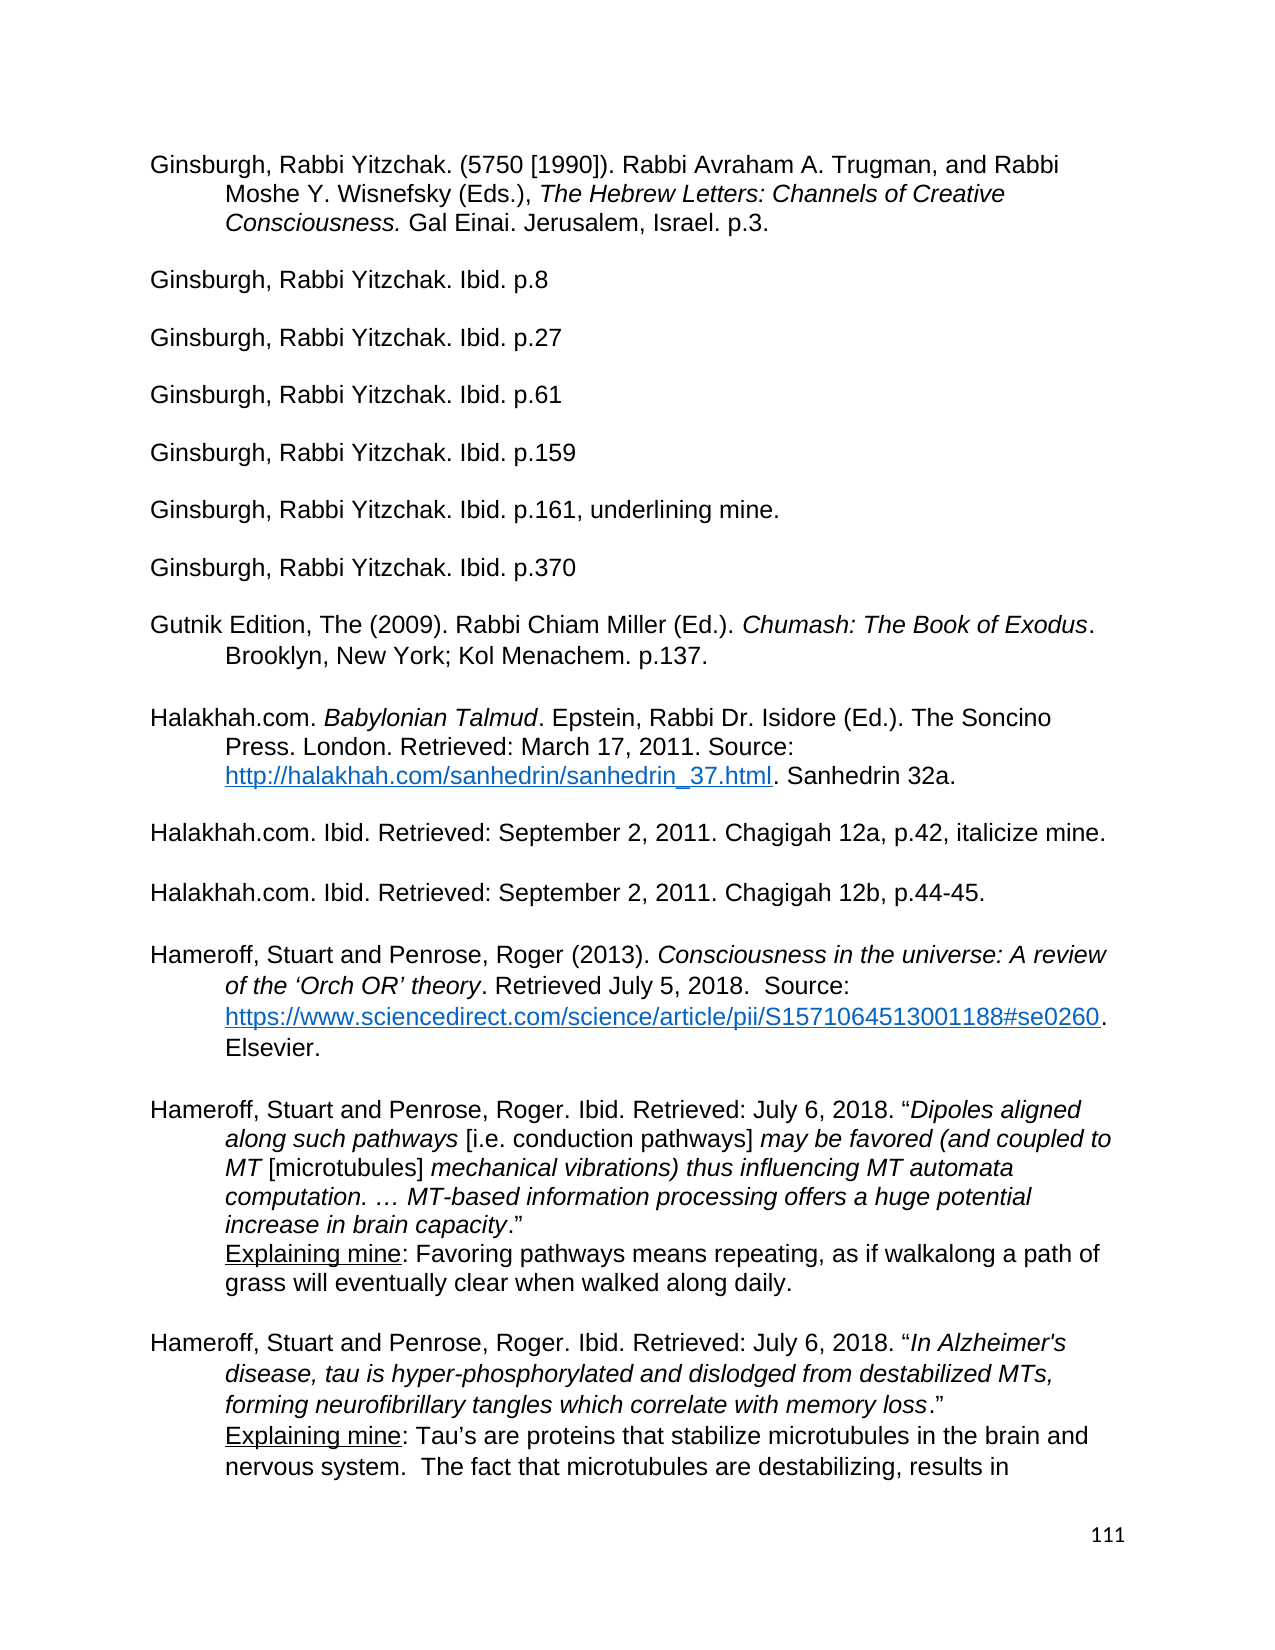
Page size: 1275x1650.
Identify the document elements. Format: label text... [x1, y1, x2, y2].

text Ginsburgh, Rabbi Yitzchak. Ibid. p.61 [150, 380, 1125, 409]
text Hameroff, Stuart and Penrose, Roger (2013). Consciousness in the universe: A review of the ‘Orch OR’ theory. Retrieved July 5, 2018. Source: https://www.sciencedirect.com/science/article/pii/S1571064513001188#se0260. Elsevier. [150, 940, 1125, 1062]
text Hameroff, Stuart and Penrose, Roger. Ibid. Retrieved: July 6, 2018. “In Alzheimer's disease, tau is hyper-phosphorylated and dislodged from destabilized MTs, forming neurofibrillary tangles which correlate with memory loss.” [150, 1327, 1125, 1418]
text Ginsburgh, Rabbi Yitzchak. (5750 [1990]). Rabbi Avraham A. Trugman, and Rabbi Moshe Y. Wisnefsky (Eds.), The Hebrew Letters: Channels of Creative Consciousness. Gal Einai. Jerusalem, Israel. p.3. [150, 150, 1125, 236]
text Ginsburgh, Rabbi Yitzchak. Ibid. p.27 [150, 322, 1125, 351]
text Halakhah.com. Babylonian Talmud. Epstein, Rabbi Dr. Isidore (Ed.). The Soncino Press. London. Retrieved: March 17, 2011. Source: http://halakhah.com/sanhedrin/sanhedrin_37.html. Sanhedrin 32a. [150, 703, 1125, 789]
text Ginsburgh, Rabbi Yitzchak. Ibid. p.161, underlining mine. [150, 495, 1125, 524]
text Ginsburgh, Rabbi Yitzchak. Ibid. p.159 [150, 437, 1125, 466]
text Ginsburgh, Rabbi Yitzchak. Ibid. p.8 [150, 265, 1125, 294]
text Gutnik Edition, The (2009). Rabbi Chiam Miller (Ed.). Chumash: The Book of Exodus. Brooklyn, New York; Kol Menachem. p.137. [150, 610, 1125, 670]
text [150, 1421, 1125, 1480]
text Halakhah.com. Ibid. Retrieved: September 2, 2011. Chagigah 12a, p.42, italicize mine. [150, 818, 1125, 847]
text Explaining mine: Favoring pathways means repeating, as if walkalong a path of grass will eventually clear when walked along daily. [150, 1239, 1125, 1296]
text Halakhah.com. Ibid. Retrieved: September 2, 2011. Chagigah 12b, p.44-45. [150, 878, 1125, 907]
text Hameroff, Stuart and Penrose, Roger. Ibid. Retrieved: July 6, 2018. “Dipoles aligned along such pathways [i.e. conduction pathways] may be favored (and coupled to MT [microtubules] mechanical vibrations) thus influencing MT automata computation. … MT-based information processing offers a huge potential increase in brain capacity.” [150, 1095, 1125, 1239]
text Ginsburgh, Rabbi Yitzchak. Ibid. p.370 [150, 552, 1125, 581]
